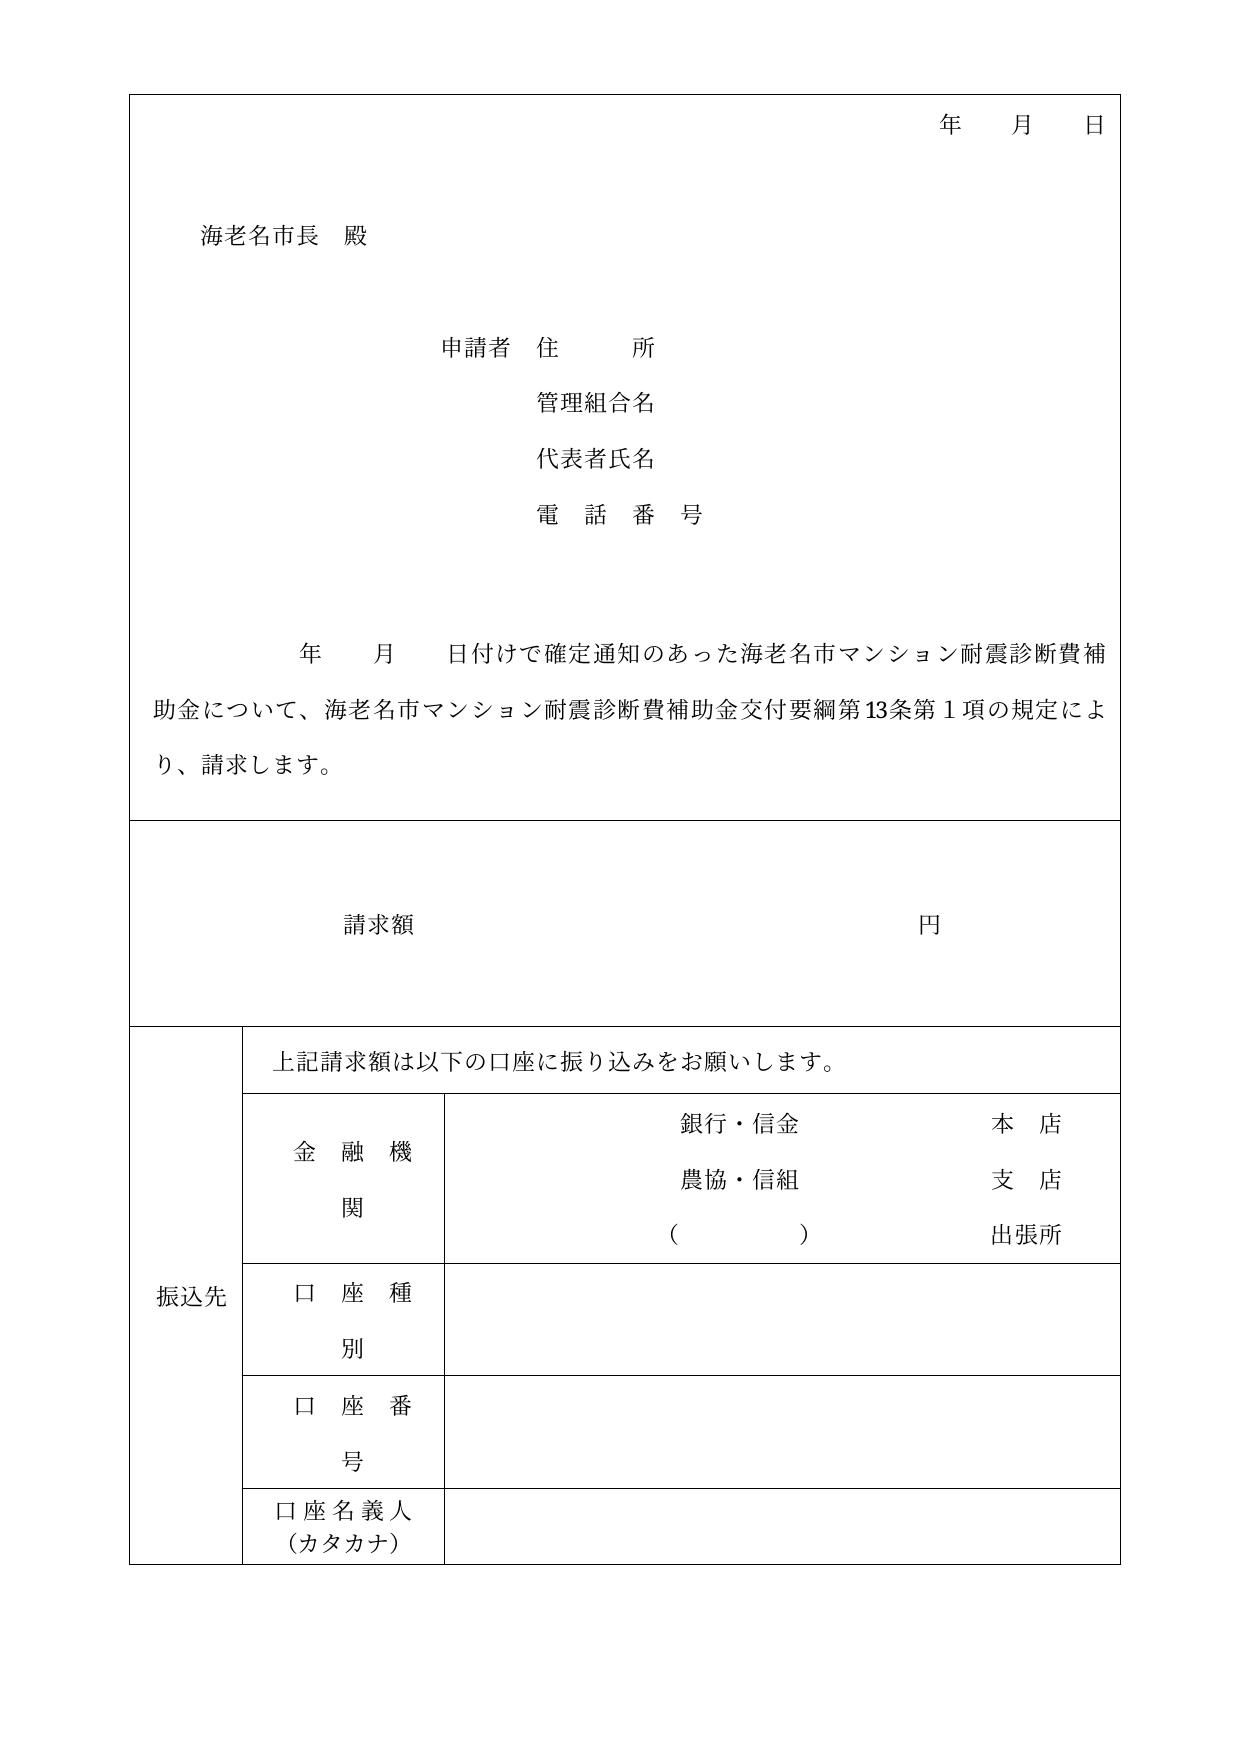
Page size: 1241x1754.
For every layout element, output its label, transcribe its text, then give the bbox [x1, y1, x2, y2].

table_cell [445, 1376, 1120, 1488]
table_cell 上記請求額は以下の口座に振り込みをお願いします。 [243, 1027, 1120, 1093]
table_cell 口 座 名 義 人 （カタカナ） [243, 1489, 444, 1564]
table_cell [445, 1264, 1120, 1375]
table_cell [445, 1489, 1120, 1564]
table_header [130, 95, 1120, 820]
table_cell 口 座 番 号 [243, 1376, 444, 1488]
table_cell 口 座 種 別 [243, 1264, 444, 1375]
table_cell 銀行・信金 本 店 農協・信組 支 店 （ ） 出張所 [445, 1094, 1120, 1263]
table_cell 振込先 [130, 1027, 242, 1564]
table_cell 金 融 機 関 [243, 1094, 444, 1263]
table_cell 請求額 円 [130, 821, 1120, 1026]
